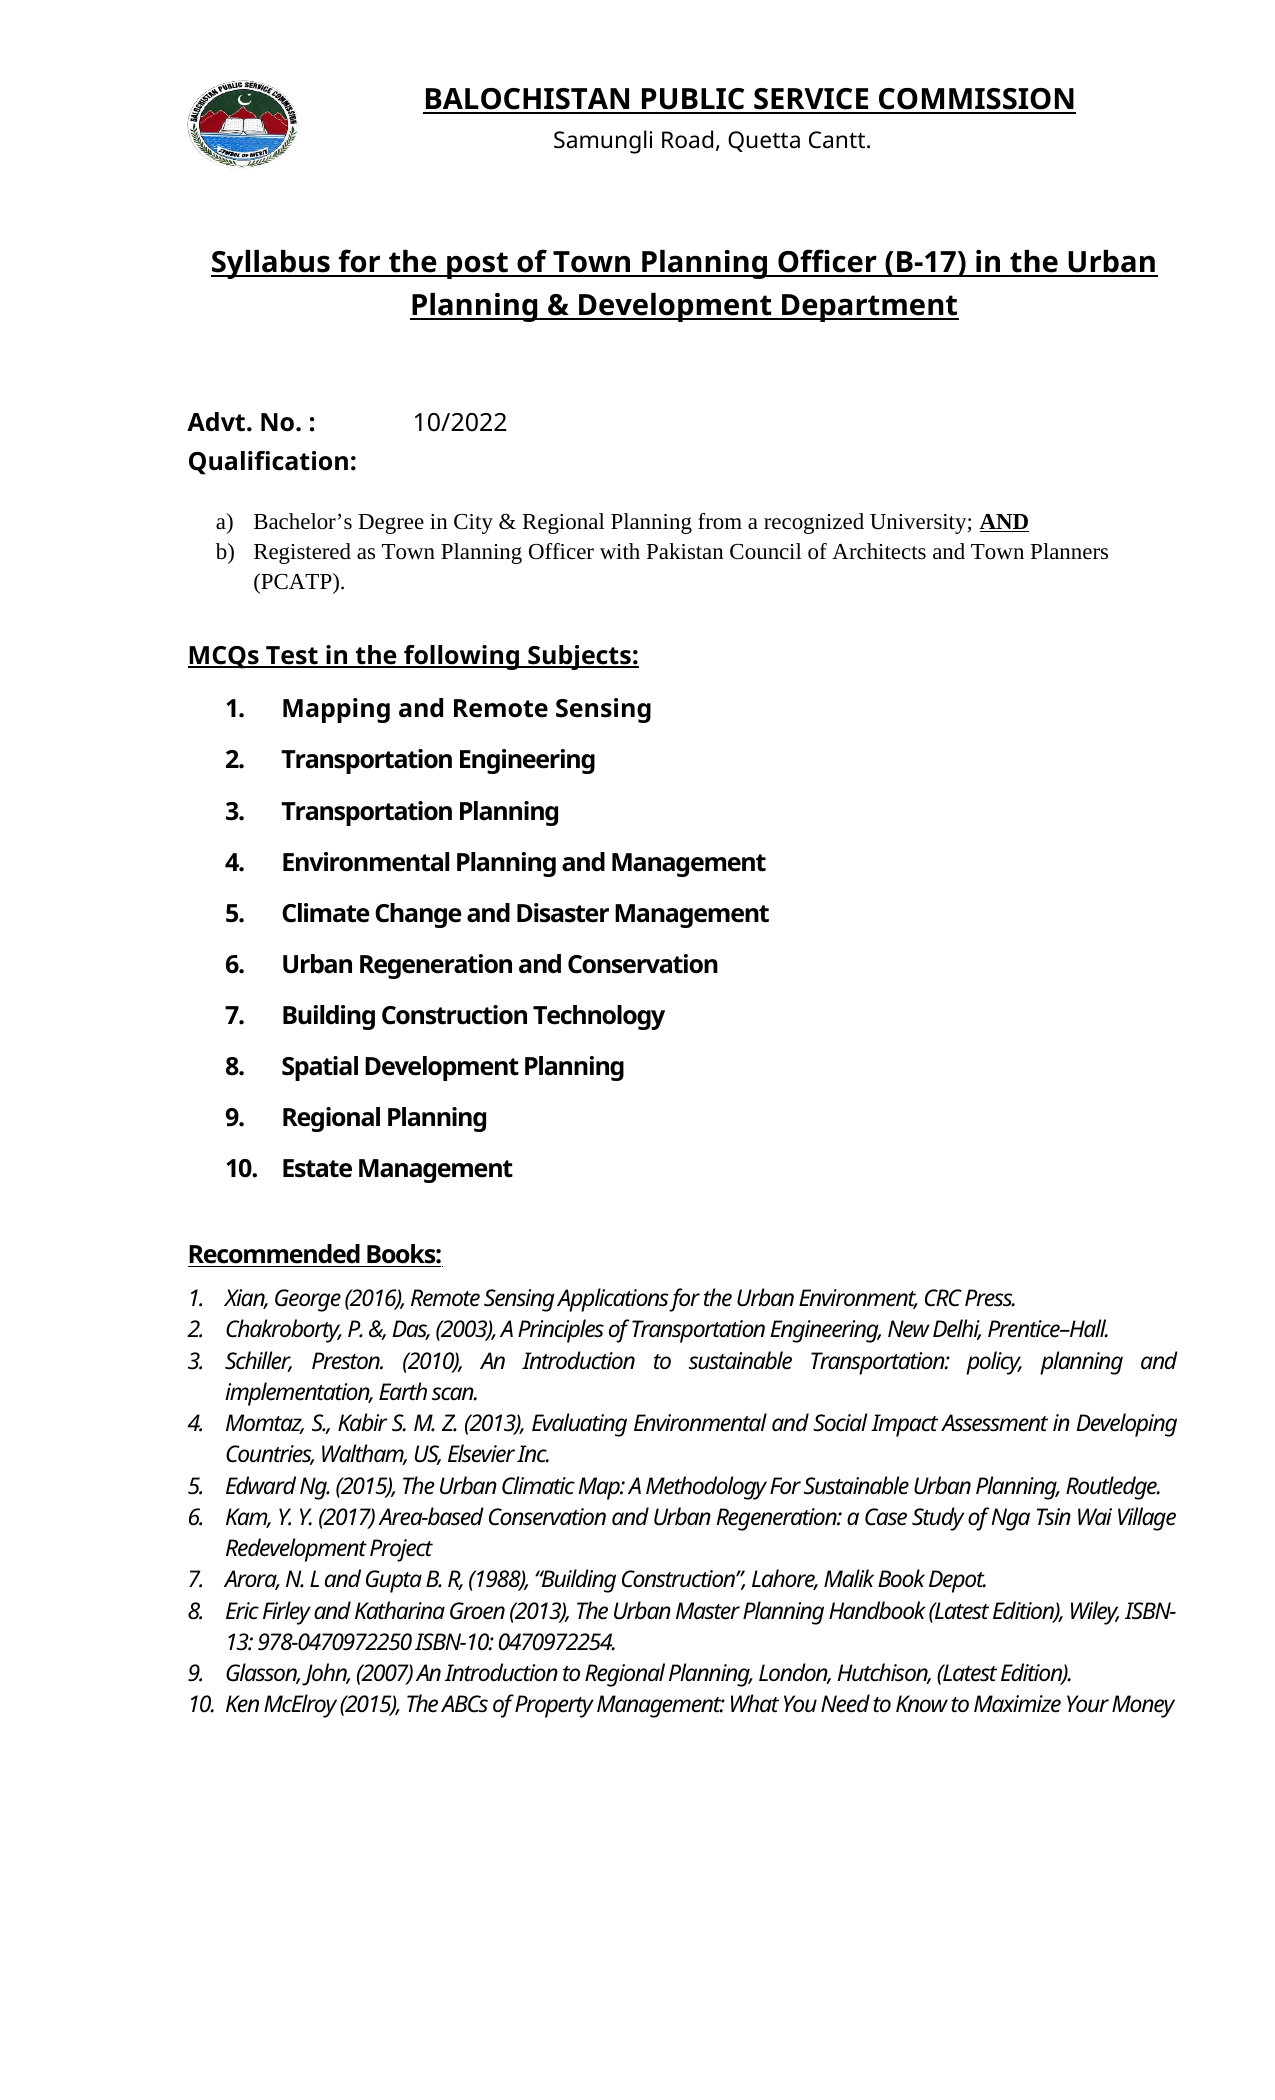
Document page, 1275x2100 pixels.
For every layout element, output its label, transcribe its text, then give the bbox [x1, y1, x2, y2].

list Ken McElroy (2015), The ABCs of Property Management: What You Need to Know to Maximize Your Money [187, 1688, 1181, 1720]
list Estate Management [225, 1150, 1181, 1184]
list Edward Ng. (2015), The Urban Climatic Map: A Methodology For Sustainable Urban Planning, Routledge. [187, 1470, 1181, 1501]
list Xian, George (2016), Remote Sensing Applications for the Urban Environment, CRC Press. [187, 1282, 1181, 1313]
list Transportation Engineering [225, 742, 1181, 776]
list Glasson, John, (2007) An Introduction to Regional Planning, London, Hutchison, (Latest Edition). [187, 1657, 1181, 1688]
list Regional Planning [225, 1099, 1181, 1133]
list Environmental Planning and Management [225, 844, 1181, 878]
text Recommended Books: [187, 1237, 1181, 1271]
list Bachelor’s Degree in City & Regional Planning from a recognized University; AND [216, 508, 1181, 534]
list Kam, Y. Y. (2017) Area-based Conservation and Urban Regeneration: a Case Study of Nga Tsin Wai Village Redevelopment Project [187, 1501, 1181, 1563]
list Schiller, Preston. (2010), An Introduction to sustainable Transportation: policy, planning and implementation, Earth scan. [187, 1345, 1181, 1407]
list Registered as Town Planning Officer with Pakistan Council of Architects and Town Planners (PCATP). [216, 538, 1181, 594]
text Advt. No. : 10/2022 [187, 404, 1181, 438]
list Urban Regeneration and Conservation [225, 946, 1181, 980]
list Transportation Planning [225, 793, 1181, 827]
list Momtaz, S., Kabir S. M. Z. (2013), Evaluating Environmental and Social Impact Assessment in Developing Countries, Waltham, US, Elsevier Inc. [187, 1407, 1181, 1470]
list Mapping and Remote Sensing [225, 691, 1181, 725]
text MCQs Test in the following Subjects: [187, 638, 1181, 672]
list Eric Firley and Katharina Groen (2013), The Urban Master Planning Handbook (Latest Edition), Wiley, ISBN-13: 978-0470972250 ISBN-10: 0470972254. [187, 1595, 1181, 1657]
list Arora, N. L and Gupta B. R, (1988), “Building Construction”, Lahore, Malik Book Depot. [187, 1563, 1181, 1595]
text Qualification: [187, 444, 1181, 478]
picture [187, 80, 299, 170]
list Climate Change and Disaster Management [225, 895, 1181, 929]
list Chakroborty, P. &, Das, (2003), A Principles of Transportation Engineering, New Delhi, Prentice–Hall. [187, 1313, 1181, 1345]
list Building Construction Technology [225, 997, 1181, 1031]
text BALOCHISTAN PUBLIC SERVICE COMMISSION [187, 79, 1181, 118]
text Syllabus for the post of Town Planning Officer (B-17) in the Urban Planning & Development Department [187, 242, 1181, 324]
list Spatial Development Planning [225, 1048, 1181, 1082]
text Samungli Road, Quetta Cantt. [412, 124, 1181, 156]
